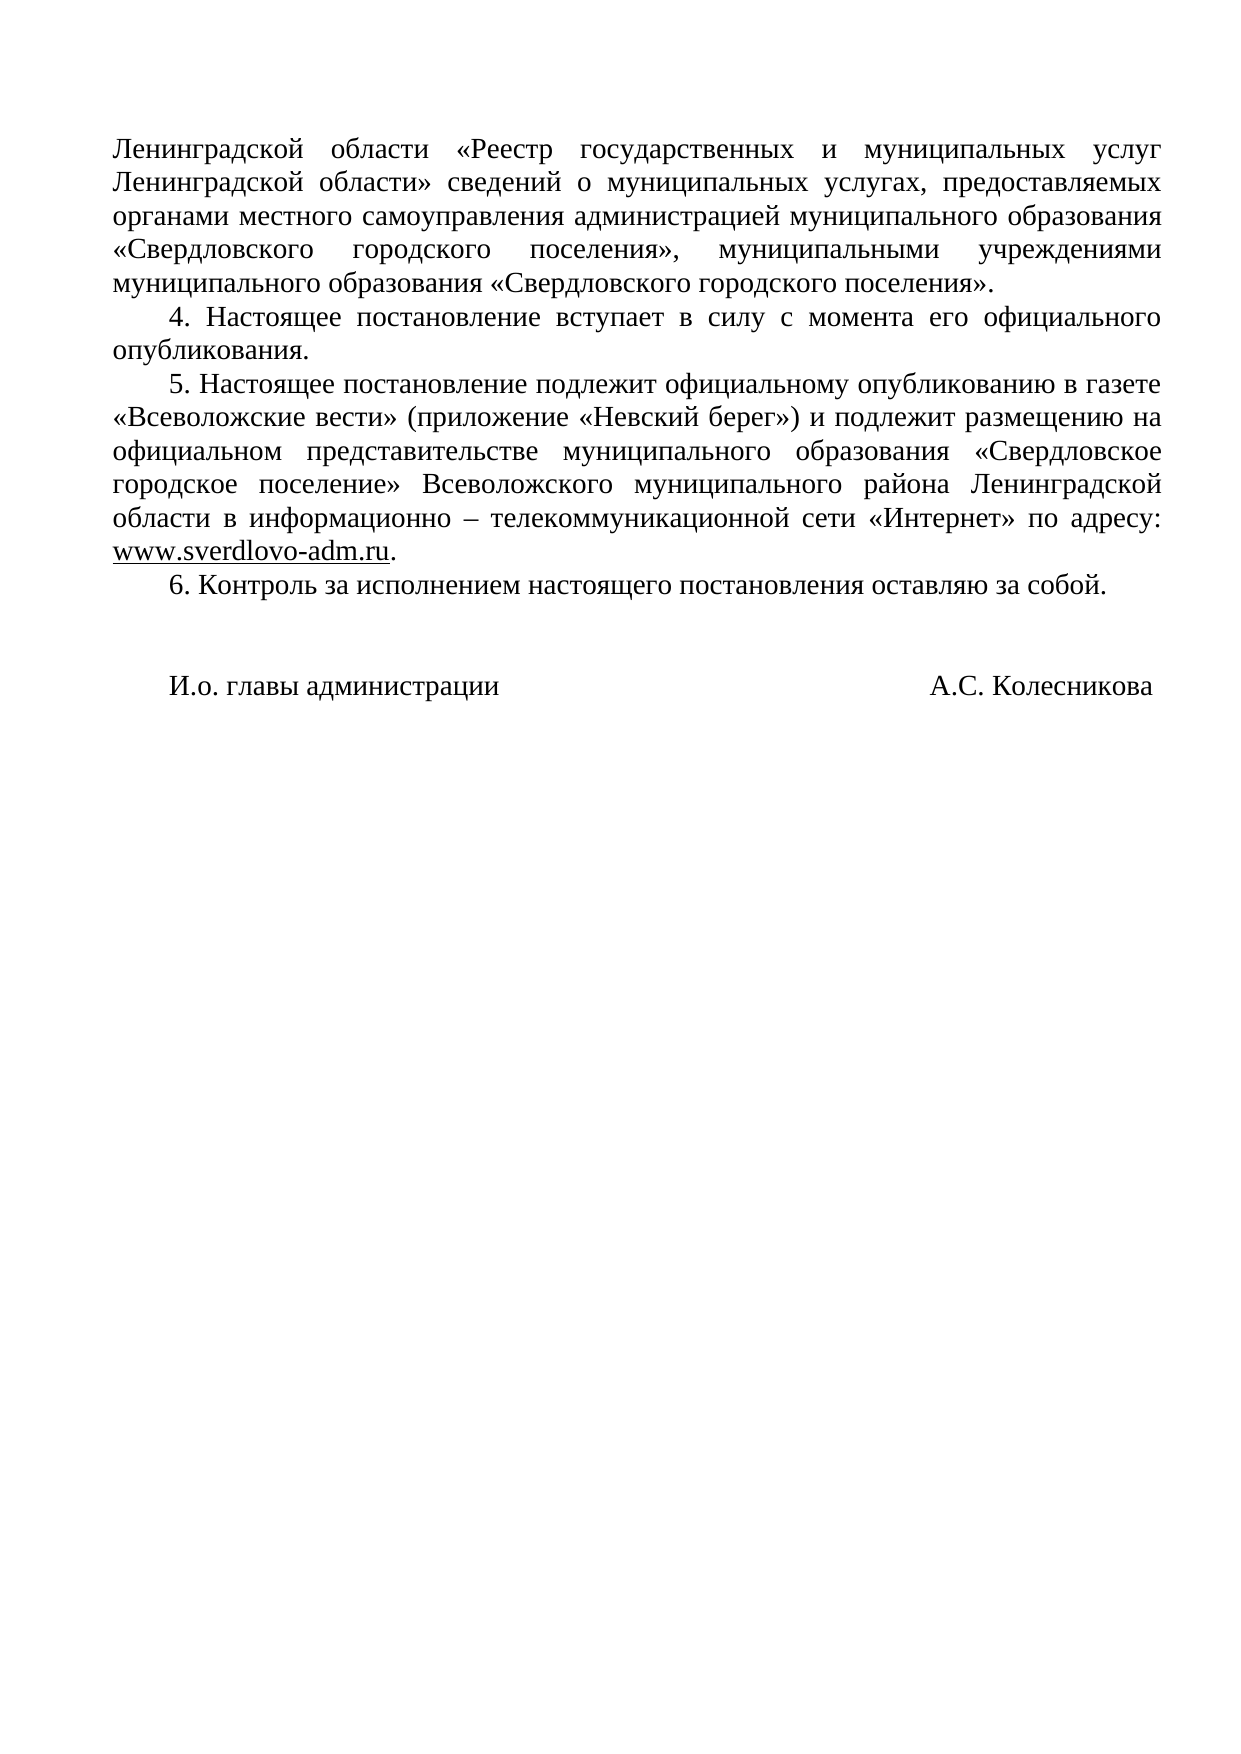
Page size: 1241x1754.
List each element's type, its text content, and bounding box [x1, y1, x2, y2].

text 4. Настоящее постановление вступает в силу с момента его официального опубликования. [112, 299, 1162, 366]
text И.о. главы администрации А.С. Колесникова [112, 668, 1162, 701]
text 6. Контроль за исполнением настоящего постановления оставляю за собой. [112, 567, 1162, 601]
text 5. Настоящее постановление подлежит официальному опубликованию в газете «Всеволожские вести» (приложение «Невский берег») и подлежит размещению на официальном представительстве муниципального образования «Свердловское городское поселение» Всеволожского муниципального района Ленинградской области в информационно – телекоммуникационной сети «Интернет» по адресу: www.sverdlovo-adm.ru. [112, 366, 1162, 567]
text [112, 131, 1162, 299]
